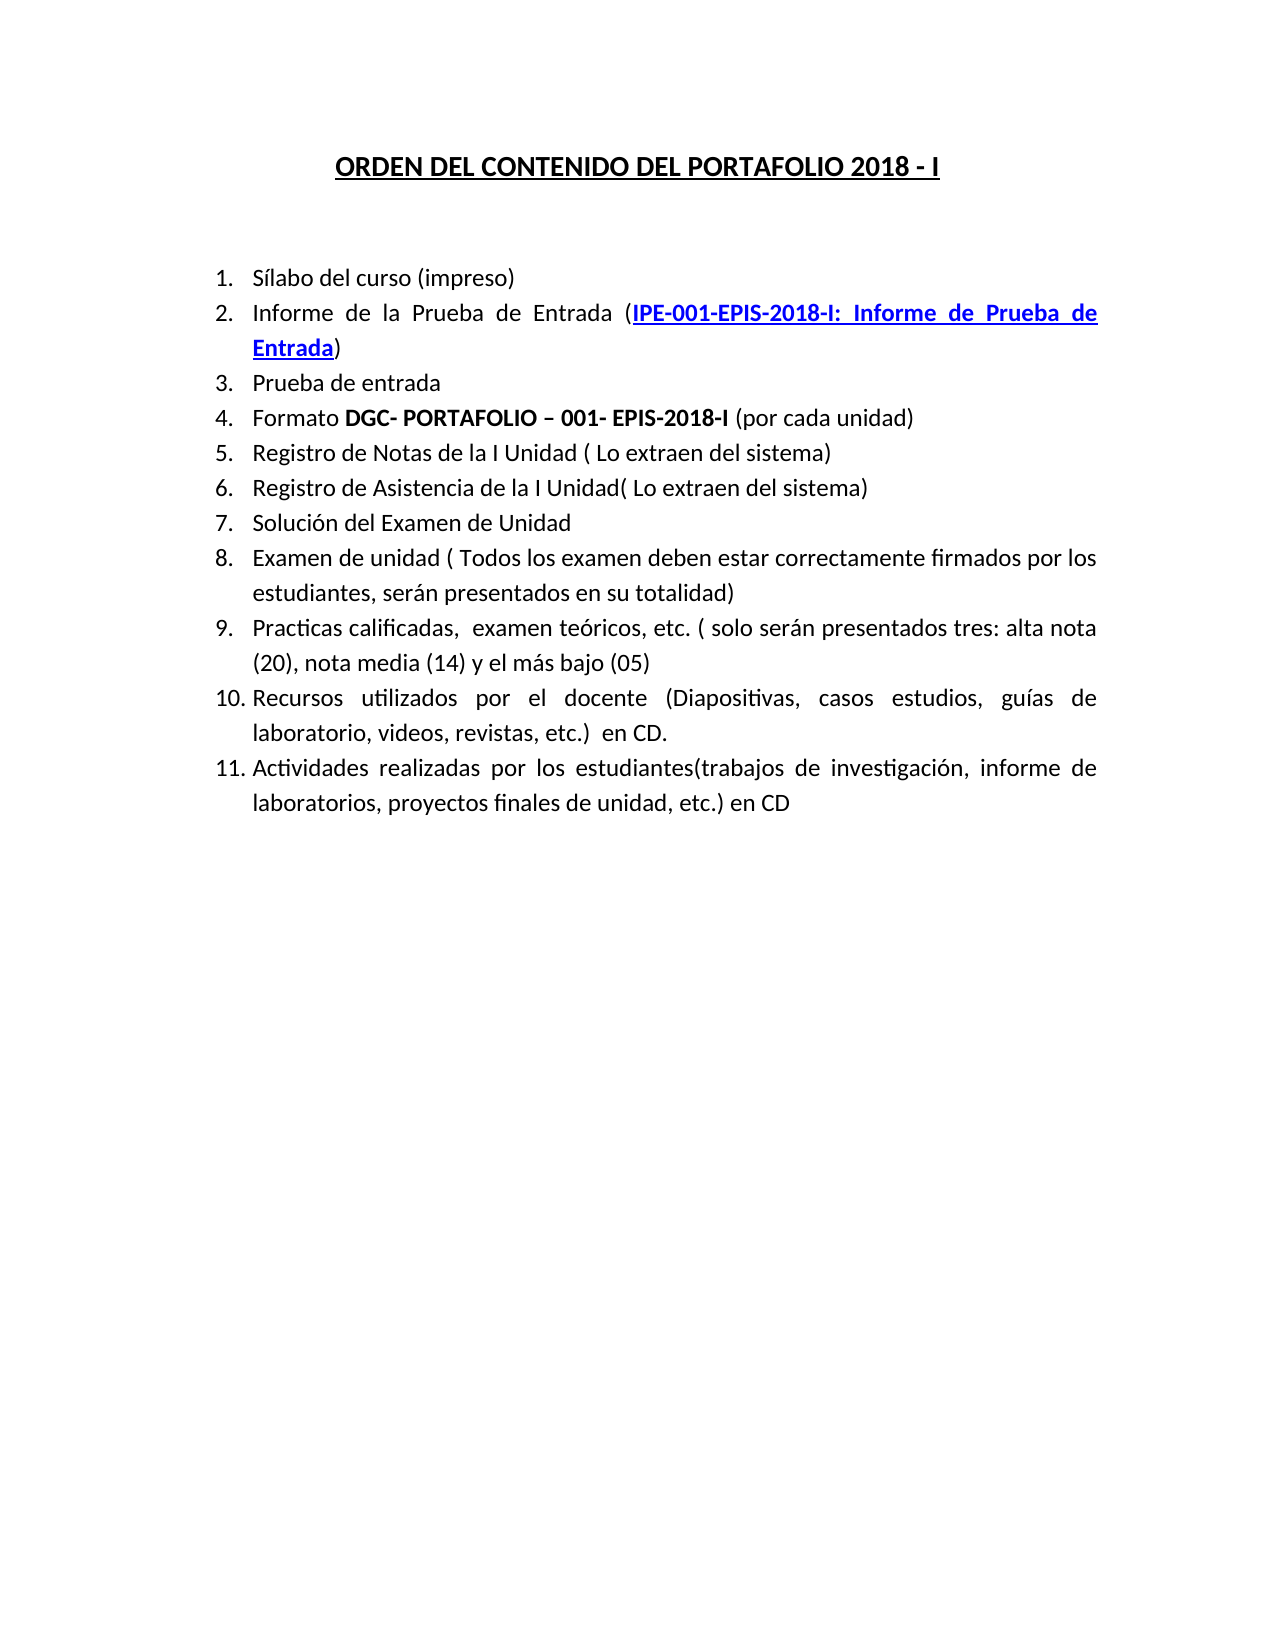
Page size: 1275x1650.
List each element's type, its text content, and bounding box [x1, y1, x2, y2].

list Prueba de entrada [215, 367, 1098, 398]
list Formato DGC- PORTAFOLIO – 001- EPIS-2018-I (por cada unidad) [215, 402, 1098, 433]
list Sílabo del curso (impreso) [215, 262, 1098, 293]
list Informe de la Prueba de Entrada (IPE-001-EPIS-2018-I: Informe de Prueba de Entrada) [215, 297, 1098, 363]
list Actividades realizadas por los estudiantes(trabajos de investigación, informe de laboratorios, proyectos finales de unidad, etc.) en CD [215, 752, 1098, 818]
list Practicas calificadas, examen teóricos, etc. ( solo serán presentados tres: alta nota (20), nota media (14) y el más bajo (05) [215, 612, 1098, 678]
list Registro de Asistencia de la I Unidad( Lo extraen del sistema) [215, 472, 1098, 503]
list Registro de Notas de la I Unidad ( Lo extraen del sistema) [215, 437, 1098, 468]
list Recursos utilizados por el docente (Diapositivas, casos estudios, guías de laboratorio, videos, revistas, etc.) en CD. [215, 682, 1098, 748]
text ORDEN DEL CONTENIDO DEL PORTAFOLIO 2018 - I [177, 148, 1098, 183]
list Examen de unidad ( Todos los examen deben estar correctamente firmados por los estudiantes, serán presentados en su totalidad) [215, 542, 1098, 608]
list Solución del Examen de Unidad [215, 507, 1098, 538]
